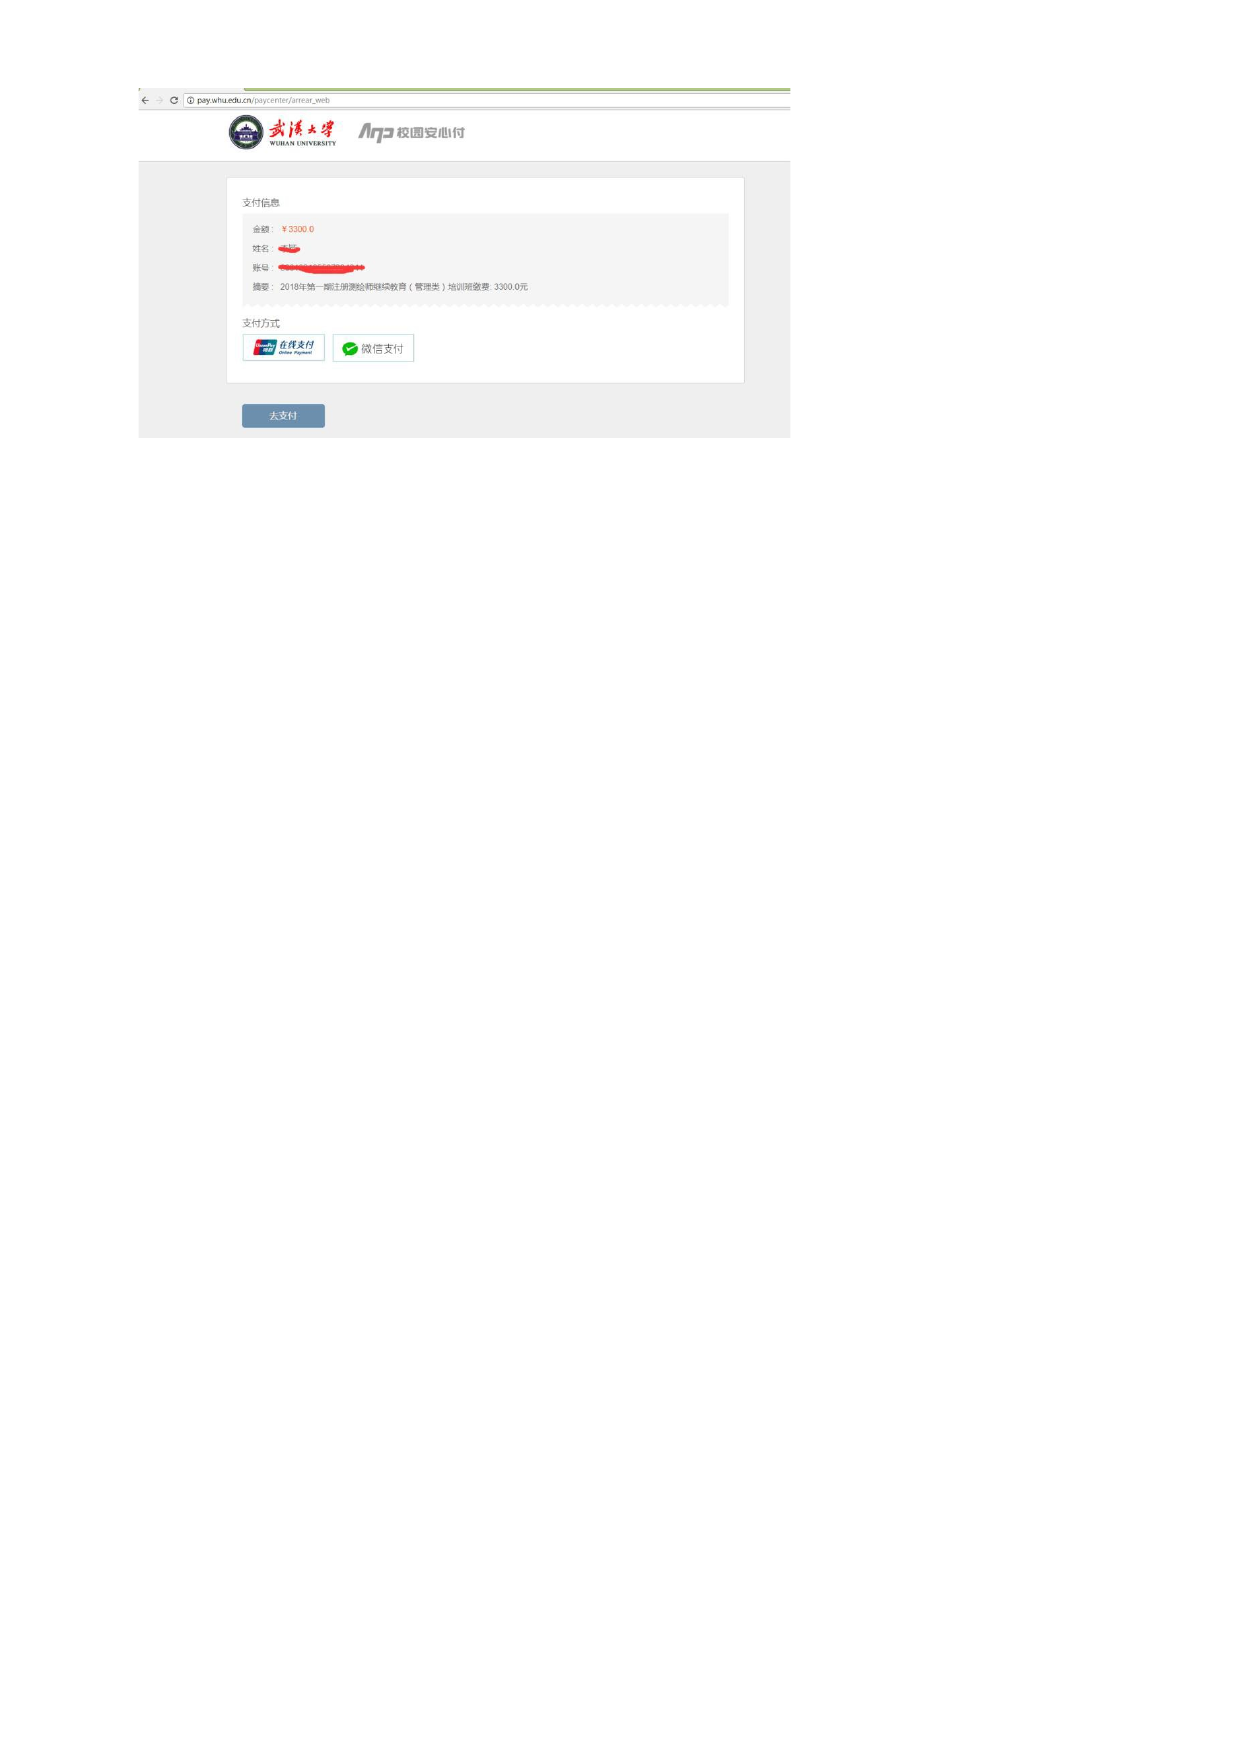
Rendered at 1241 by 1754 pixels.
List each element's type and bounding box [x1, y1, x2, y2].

picture [138, 88, 791, 438]
